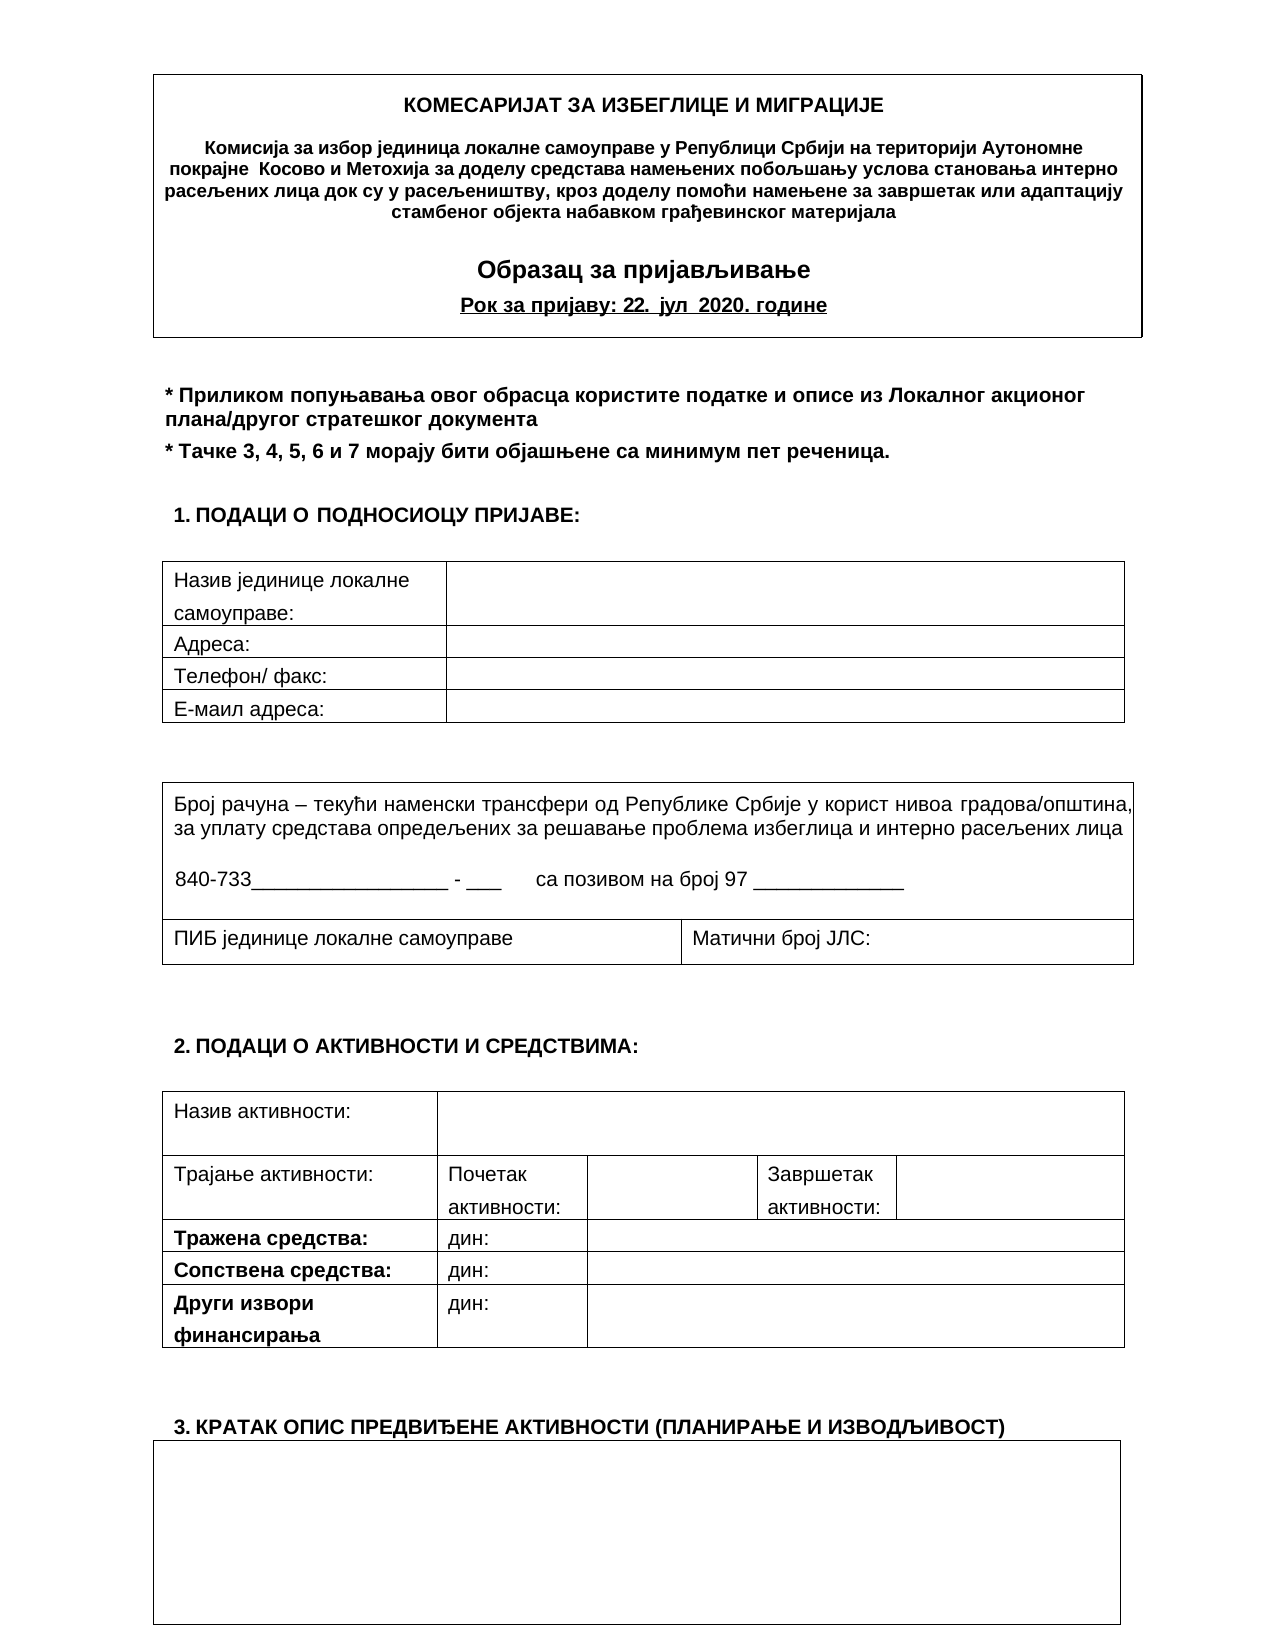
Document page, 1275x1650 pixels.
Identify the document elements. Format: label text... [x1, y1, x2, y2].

table_header [438, 1092, 1124, 1155]
table_cell Почетак активности: [438, 1156, 587, 1219]
table_cell [897, 1156, 1124, 1219]
table_cell Завршетак активности: [758, 1156, 896, 1219]
table_cell ПИБ јединице локалне самоуправе [163, 920, 681, 964]
list ПОДАЦИ О АКТИВНОСТИ И СРЕДСТВИМА: [173, 1034, 1125, 1058]
table_cell дин: [438, 1220, 587, 1251]
table_cell Сопствена средства: [163, 1252, 437, 1283]
list КРАТАК ОПИС ПРЕДВИЂЕНЕ АКТИВНОСТИ (ПЛАНИРАЊЕ И ИЗВОДЉИВОСТ) [173, 1415, 1125, 1439]
table_cell [588, 1156, 757, 1219]
table_cell Телефон/ факс: [163, 658, 446, 689]
table_cell Тражена средства: [163, 1220, 437, 1251]
table_cell [447, 626, 1124, 657]
table_header Назив активности: [163, 1092, 437, 1155]
text КОМЕСАРИЈАТ ЗА ИЗБЕГЛИЦЕ И МИГРАЦИЈЕ [162, 93, 1125, 117]
table_cell [588, 1252, 1124, 1283]
table_cell [588, 1285, 1124, 1347]
text Рок за пријаву: 22. јул 2020. године [162, 292, 1125, 316]
table_cell дин: [438, 1285, 587, 1347]
text Образац за пријављивање [162, 255, 1125, 284]
table_cell [447, 690, 1124, 722]
table_cell Адреса: [163, 626, 446, 657]
text * Тачке 3, 4, 5, 6 и 7 морају бити објашњене са минимум пет реченица. [165, 439, 1125, 463]
table_cell [447, 658, 1124, 689]
table_cell Матични број ЈЛС: [682, 920, 1133, 964]
table_header [447, 562, 1124, 624]
table_cell Е-маил адреса: [163, 690, 446, 722]
table_cell дин: [438, 1252, 587, 1283]
table_header Назив јединице локалне самоуправе: [163, 562, 446, 624]
table_header Број рачуна – текући наменски трансфери од Републике Србије у корист нивоа градова/општина, за уплату средстава опредељених за решавање проблема избеглица и интерно расељених лица 840-733_________________ - ___ са позивом на број 97 _____________ [163, 783, 1133, 918]
table_cell Трајање активности: [163, 1156, 437, 1219]
table_cell [588, 1220, 1124, 1251]
text * Приликом попуњавања овог обрасца користите податке и описе из Локалног акционог плана/другог стратешког документа [165, 383, 1125, 431]
text Комисија за избор јединица локалне самоуправе у Републици Србији на територији Аутономне покрајне Косово и Метохија за доделу средстава намењених побољшању услова становања интерно расељених лица док су у расељеништву, кроз доделу помоћи намењене за завршетак или адаптацију стамбеног објекта набавком грађевинског материјала [162, 136, 1125, 223]
table_cell Други извори финансирања [163, 1285, 437, 1347]
list ПОДАЦИ О ПОДНОСИОЦУ ПРИЈАВЕ: [163, 503, 1125, 527]
